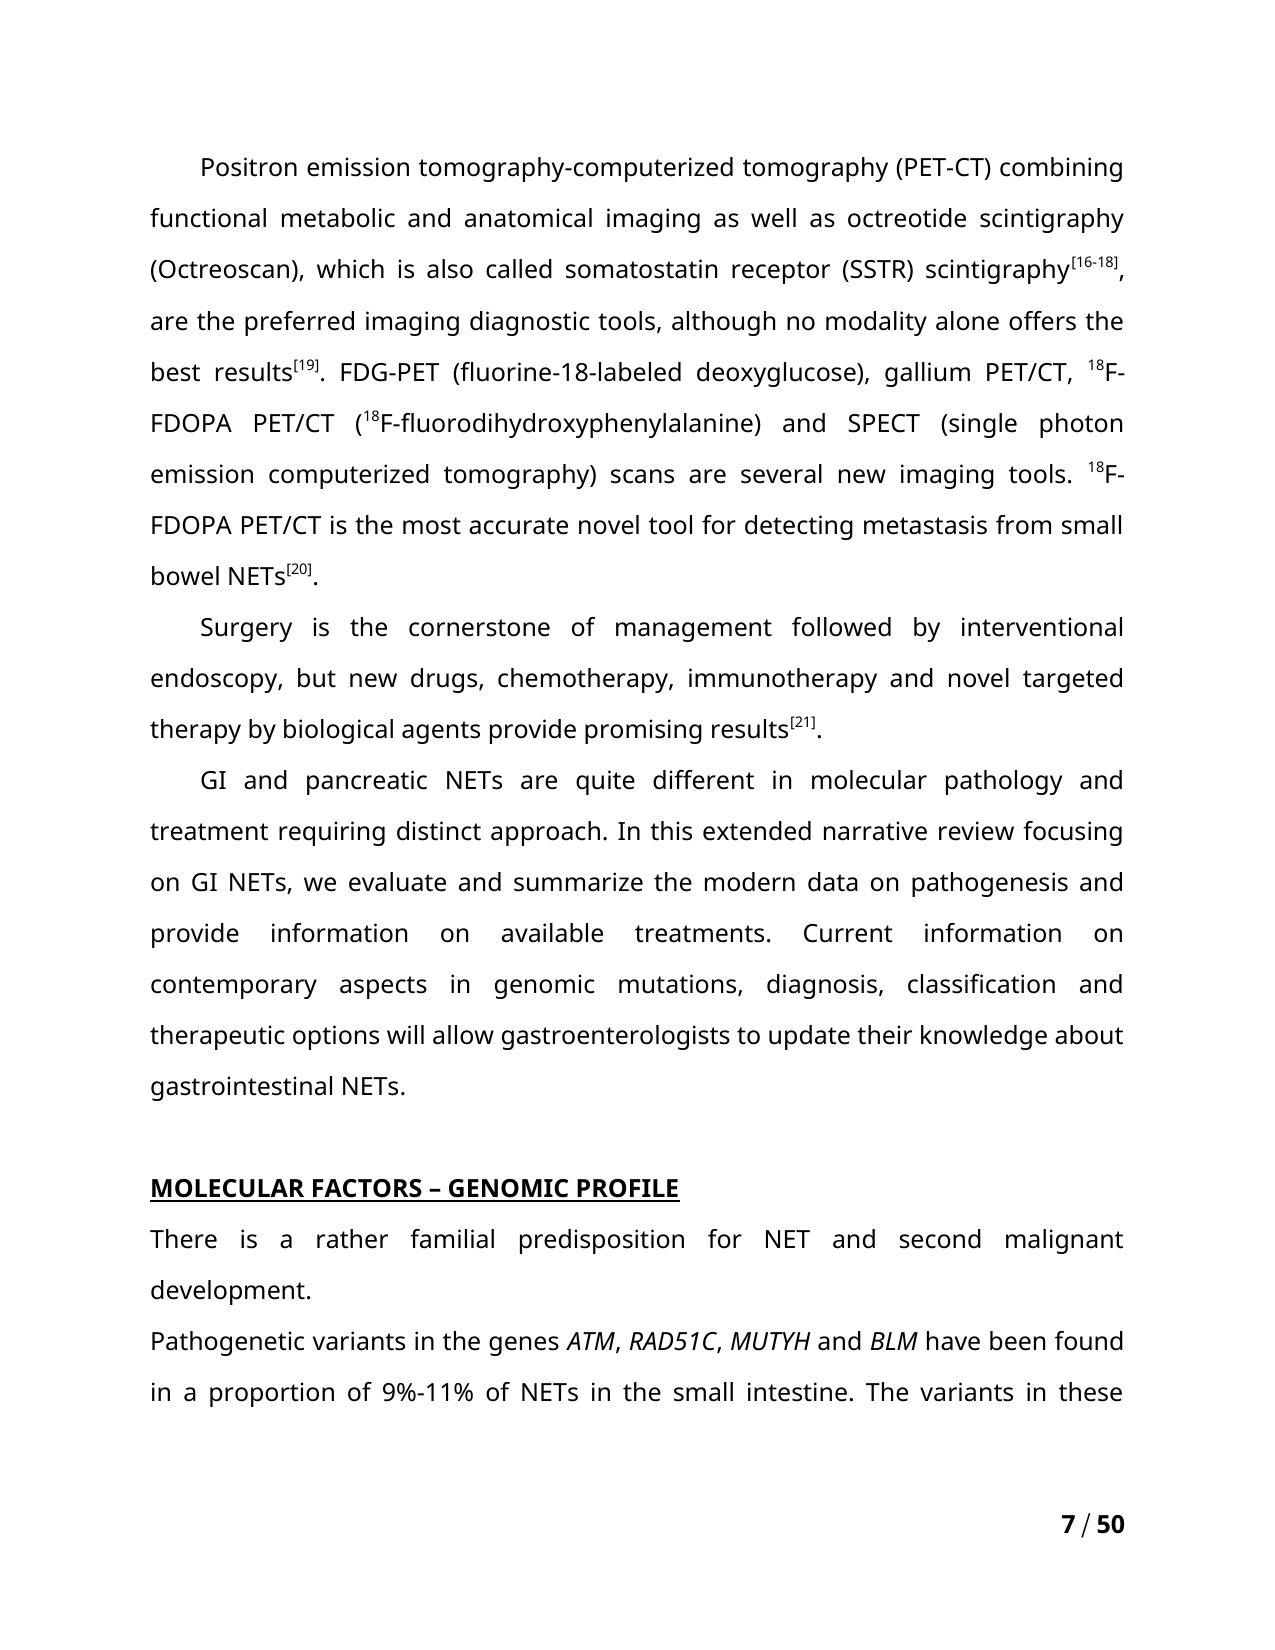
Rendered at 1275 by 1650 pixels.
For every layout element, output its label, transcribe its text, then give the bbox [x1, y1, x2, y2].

text Positron emission tomography-computerized tomography (PET-CT) combining functional metabolic and anatomical imaging as well as octreotide scintigraphy (Octreoscan), which is also called somatostatin receptor (SSTR) scintigraphy[16-18], are the preferred imaging diagnostic tools, although no modality alone offers the best results[19]. FDG-PET (fluorine-18-labeled deoxyglucose), gallium PET/CT, 18F-FDOPA PET/CT (18F-fluorodihydroxyphenylalanine) and SPECT (single photon emission computerized tomography) scans are several new imaging tools. 18F-FDOPA PET/CT is the most accurate novel tool for detecting metastasis from small bowel NETs[20]. [150, 150, 1125, 592]
text MOLECULAR FACTORS – GENOMIC PROFILE [150, 1171, 1125, 1205]
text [150, 1324, 1125, 1409]
text There is a rather familial predisposition for NET and second malignant development. [150, 1222, 1125, 1307]
text GI and pancreatic NETs are quite different in molecular pathology and treatment requiring distinct approach. In this extended narrative review focusing on GI NETs, we evaluate and summarize the modern data on pathogenesis and provide information on available treatments. Current information on contemporary aspects in genomic mutations, diagnosis, classification and therapeutic options will allow gastroenterologists to update their knowledge about gastrointestinal NETs. [150, 762, 1125, 1103]
text Surgery is the cornerstone of management followed by interventional endoscopy, but new drugs, chemotherapy, immunotherapy and novel targeted therapy by biological agents provide promising results[21]. [150, 609, 1125, 746]
